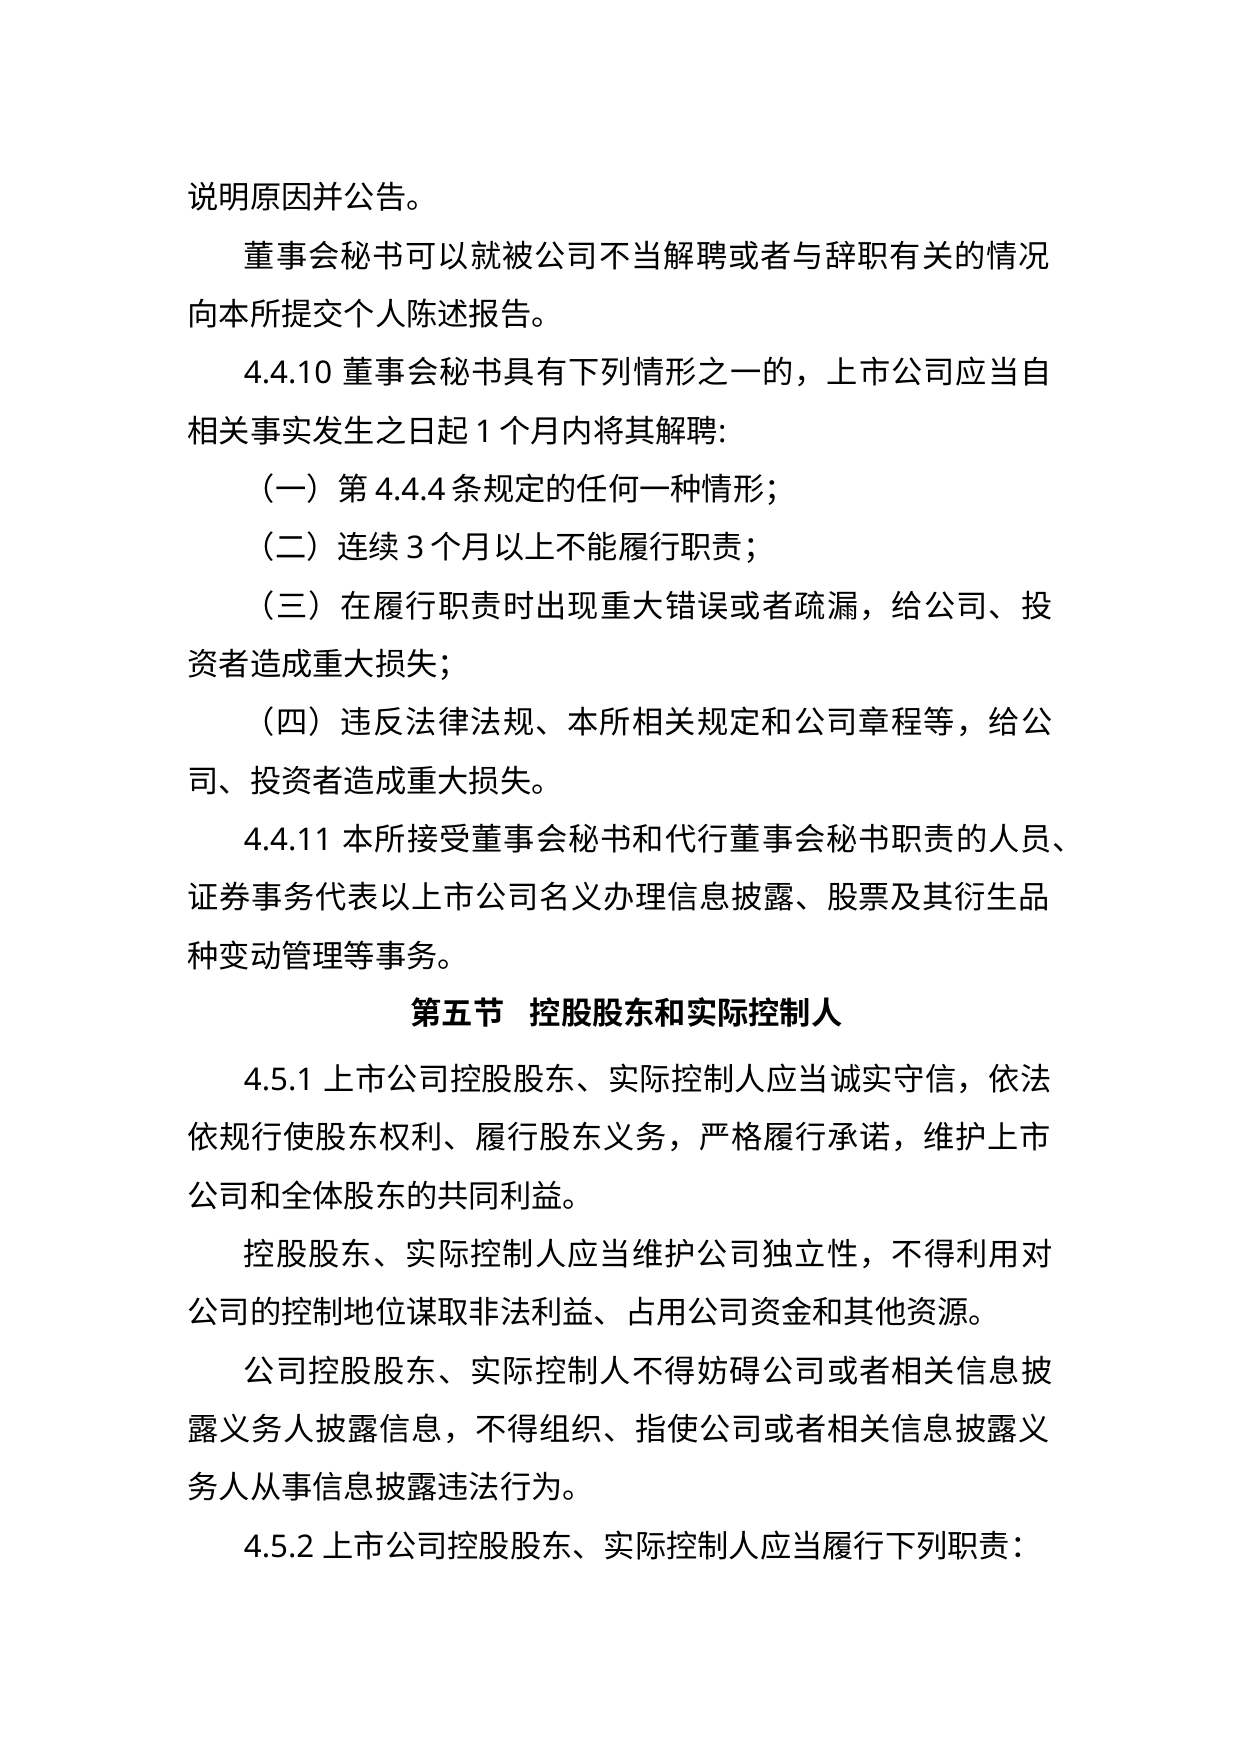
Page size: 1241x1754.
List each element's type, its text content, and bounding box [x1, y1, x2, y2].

text 公司控股股东、实际控制人不得妨碍公司或者相关信息披露义务人披露信息，不得组织、指使公司或者相关信息披露义务人从事信息披露违法行为。 [187, 1335, 1053, 1510]
text （三）在履行职责时出现重大错误或者疏漏，给公司、投资者造成重大损失； [187, 570, 1053, 687]
text （四）违反法律法规、本所相关规定和公司章程等，给公司、投资者造成重大损失。 [187, 687, 1053, 804]
text 董事会秘书可以就被公司不当解聘或者与辞职有关的情况，向本所提交个人陈述报告。 [187, 220, 1053, 337]
text 4.5.2 上市公司控股股东、实际控制人应当履行下列职责： [187, 1510, 1053, 1569]
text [187, 162, 1053, 220]
text 4.5.1 上市公司控股股东、实际控制人应当诚实守信，依法依规行使股东权利、履行股东义务，严格履行承诺，维护上市公司和全体股东的共同利益。 [187, 1044, 1053, 1219]
text （二）连续3个月以上不能履行职责； [187, 512, 1053, 570]
subtitle 控股股东和实际控制人 [247, 979, 1053, 1044]
text 4.4.10 董事会秘书具有下列情形之一的，上市公司应当自相关事实发生之日起1个月内将其解聘: [187, 337, 1053, 454]
text 4.4.11 本所接受董事会秘书和代行董事会秘书职责的人员、证券事务代表以上市公司名义办理信息披露、股票及其衍生品种变动管理等事务。 [187, 804, 1053, 979]
text 控股股东、实际控制人应当维护公司独立性，不得利用对公司的控制地位谋取非法利益、占用公司资金和其他资源。 [187, 1219, 1053, 1335]
text （一）第4.4.4条规定的任何一种情形； [187, 454, 1053, 512]
